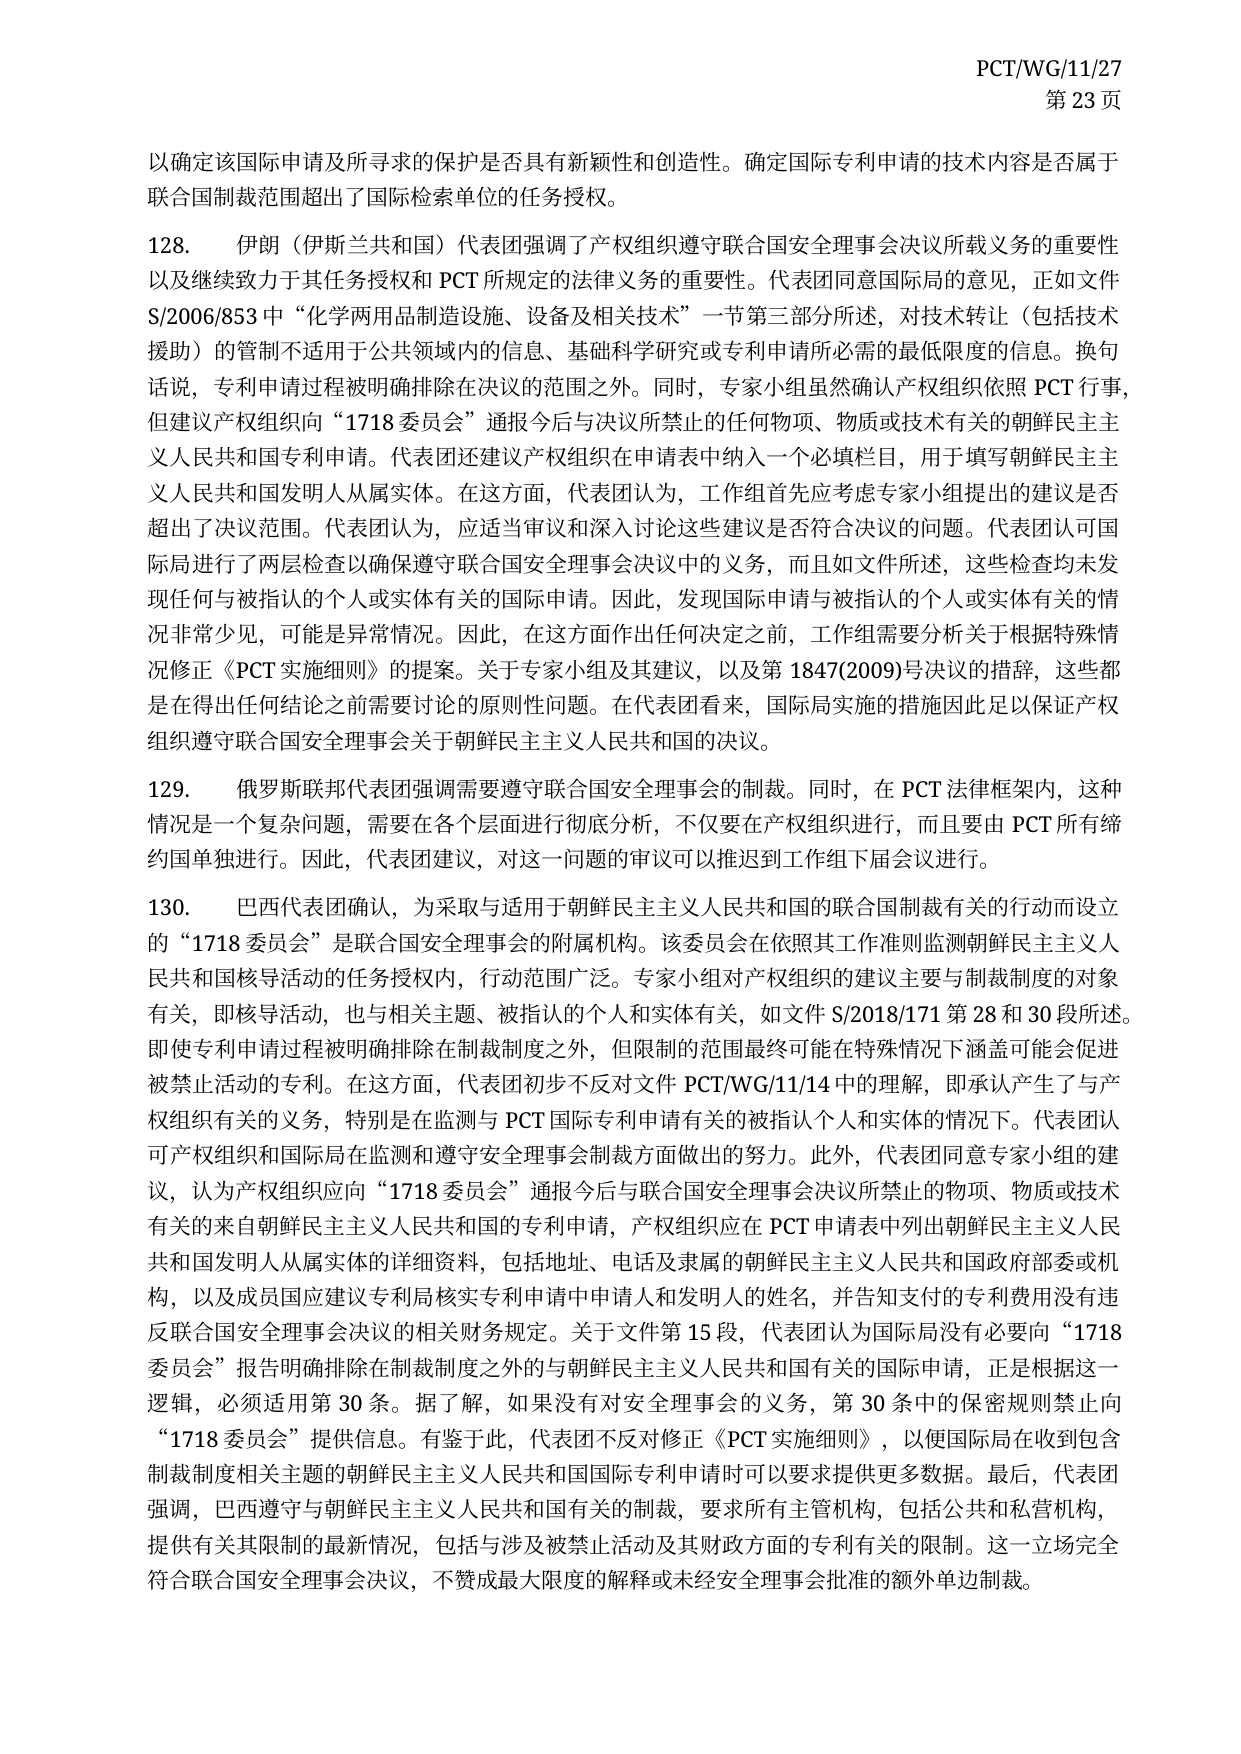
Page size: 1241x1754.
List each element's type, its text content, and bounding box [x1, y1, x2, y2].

list 俄罗斯联邦代表团强调需要遵守联合国安全理事会的制裁。同时，在PCT法律框架内，这种情况是一个复杂问题，需要在各个层面进行彻底分析，不仅要在产权组织进行，而且要由PCT所有缔约国单独进行。因此，代表团建议，对这一问题的审议可以推迟到工作组下届会议进行。 [148, 768, 1122, 874]
list 巴西代表团确认，为采取与适用于朝鲜民主主义人民共和国的联合国制裁有关的行动而设立的“1718委员会”是联合国安全理事会的附属机构。该委员会在依照其工作准则监测朝鲜民主主义人民共和国核导活动的任务授权内，行动范围广泛。专家小组对产权组织的建议主要与制裁制度的对象有关，即核导活动，也与相关主题、被指认的个人和实体有关，如文件S/2018/171第28和30段所述。即使专利申请过程被明确排除在制裁制度之外，但限制的范围最终可能在特殊情况下涵盖可能会促进被禁止活动的专利。在这方面，代表团初步不反对文件PCT/WG/11/14中的理解，即承认产生了与产权组织有关的义务，特别是在监测与PCT国际专利申请有关的被指认个人和实体的情况下。代表团认可产权组织和国际局在监测和遵守安全理事会制裁方面做出的努力。此外，代表团同意专家小组的建议，认为产权组织应向“1718委员会”通报今后与联合国安全理事会决议所禁止的物项、物质或技术有关的来自朝鲜民主主义人民共和国的专利申请，产权组织应在PCT申请表中列出朝鲜民主主义人民共和国发明人从属实体的详细资料，包括地址、电话及隶属的朝鲜民主主义人民共和国政府部委或机构，以及成员国应建议专利局核实专利申请中申请人和发明人的姓名，并告知支付的专利费用没有违反联合国安全理事会决议的相关财务规定。关于文件第15段，代表团认为国际局没有必要向“1718委员会”报告明确排除在制裁制度之外的与朝鲜民主主义人民共和国有关的国际申请，正是根据这一逻辑，必须适用第30条。据了解，如果没有对安全理事会的义务，第30条中的保密规则禁止向“1718委员会”提供信息。有鉴于此，代表团不反对修正《PCT实施细则》，以便国际局在收到包含制裁制度相关主题的朝鲜民主主义人民共和国国际专利申请时可以要求提供更多数据。最后，代表团强调，巴西遵守与朝鲜民主主义人民共和国有关的制裁，要求所有主管机构，包括公共和私营机构，提供有关其限制的最新情况，包括与涉及被禁止活动及其财政方面的专利有关的限制。这一立场完全符合联合国安全理事会决议，不赞成最大限度的解释或未经安全理事会批准的额外单边制裁。 [148, 887, 1122, 1595]
list 伊朗（伊斯兰共和国）代表团强调了产权组织遵守联合国安全理事会决议所载义务的重要性，以及继续致力于其任务授权和PCT所规定的法律义务的重要性。代表团同意国际局的意见，正如文件S/2006/853中“化学两用品制造设施、设备及相关技术”一节第三部分所述，对技术转让（包括技术援助）的管制不适用于公共领域内的信息、基础科学研究或专利申请所必需的最低限度的信息。换句话说，专利申请过程被明确排除在决议的范围之外。同时，专家小组虽然确认产权组织依照PCT行事，但建议产权组织向“1718委员会”通报今后与决议所禁止的任何物项、物质或技术有关的朝鲜民主主义人民共和国专利申请。代表团还建议产权组织在申请表中纳入一个必填栏目，用于填写朝鲜民主主义人民共和国发明人从属实体。在这方面，代表团认为，工作组首先应考虑专家小组提出的建议是否超出了决议范围。代表团认为，应适当审议和深入讨论这些建议是否符合决议的问题。代表团认可国际局进行了两层检查以确保遵守联合国安全理事会决议中的义务，而且如文件所述，这些检查均未发现任何与被指认的个人或实体有关的国际申请。因此，发现国际申请与被指认的个人或实体有关的情况非常少见，可能是异常情况。因此，在这方面作出任何决定之前，工作组需要分析关于根据特殊情况修正《PCT实施细则》的提案。关于专家小组及其建议，以及第1847(2009)号决议的措辞，这些都是在得出任何结论之前需要讨论的原则性问题。在代表团看来，国际局实施的措施因此足以保证产权组织遵守联合国安全理事会关于朝鲜民主主义人民共和国的决议。 [148, 224, 1122, 755]
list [148, 141, 1122, 212]
